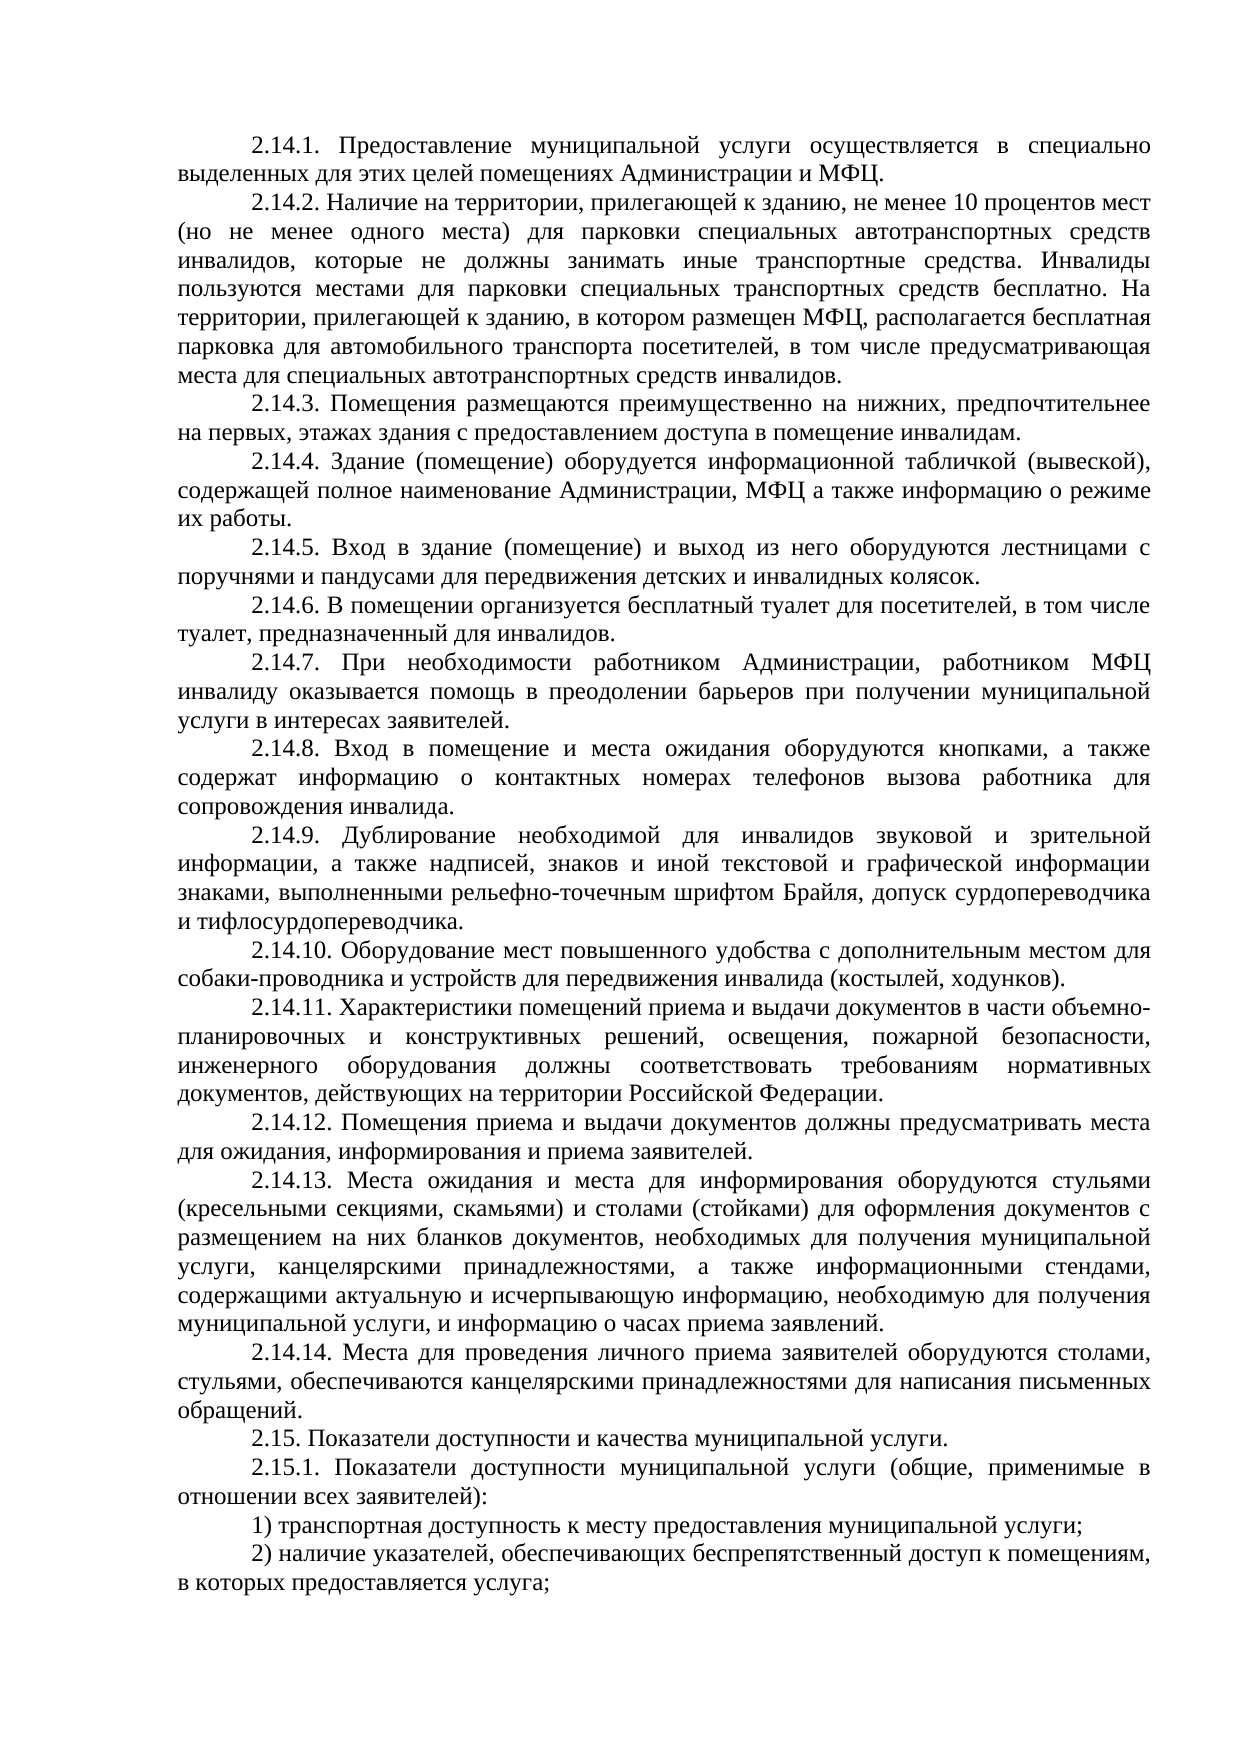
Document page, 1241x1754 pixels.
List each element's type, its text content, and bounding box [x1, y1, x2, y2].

text 2.14.9. Дублирование необходимой для инвалидов звуковой и зрительной информации, а также надписей, знаков и иной текстовой и графической информации знаками, выполненными рельефно-точечным шрифтом Брайля, допуск сурдопереводчика и тифлосурдопереводчика. [177, 820, 1152, 935]
text 2.15.1. Показатели доступности муниципальной услуги (общие, применимые в отношении всех заявителей): [177, 1452, 1152, 1510]
text 2.14.12. Помещения приема и выдачи документов должны предусматривать места для ожидания, информирования и приема заявителей. [177, 1107, 1152, 1165]
text 2.14.10. Оборудование мест повышенного удобства с дополнительным местом для собаки-проводника и устройств для передвижения инвалида (костылей, ходунков). [177, 935, 1152, 992]
text 2.14.4. Здание (помещение) оборудуется информационной табличкой (вывеской), содержащей полное наименование Администрации, МФЦ а также информацию о режиме их работы. [177, 446, 1152, 532]
text 2.14.8. Вход в помещение и места ожидания оборудуются кнопками, а также содержат информацию о контактных номерах телефонов вызова работника для сопровождения инвалида. [177, 733, 1152, 820]
text 2.14.2. Наличие на территории, прилегающей к зданию, не менее 10 процентов мест (но не менее одного места) для парковки специальных автотранспортных средств инвалидов, которые не должны занимать иные транспортные средства. Инвалиды пользуются местами для парковки специальных транспортных средств бесплатно. На территории, прилегающей к зданию, в котором размещен МФЦ, располагается бесплатная парковка для автомобильного транспорта посетителей, в том числе предусматривающая места для специальных автотранспортных средств инвалидов. [177, 187, 1152, 388]
text 2.14.13. Места ожидания и места для информирования оборудуются стульями (кресельными секциями, скамьями) и столами (стойками) для оформления документов с размещением на них бланков документов, необходимых для получения муниципальной услуги, канцелярскими принадлежностями, а также информационными стендами, содержащими актуальную и исчерпывающую информацию, необходимую для получения муниципальной услуги, и информацию о часах приема заявлений. [177, 1165, 1152, 1337]
text 2.15. Показатели доступности и качества муниципальной услуги. [177, 1423, 1152, 1452]
text 2) наличие указателей, обеспечивающих беспрепятственный доступ к помещениям, в которых предоставляется услуга; [177, 1538, 1152, 1596]
text 1) транспортная доступность к месту предоставления муниципальной услуги; [177, 1510, 1152, 1538]
text 2.14.14. Места для проведения личного приема заявителей оборудуются столами, стульями, обеспечиваются канцелярскими принадлежностями для написания письменных обращений. [177, 1337, 1152, 1423]
text 2.14.1. Предоставление муниципальной услуги осуществляется в специально выделенных для этих целей помещениях Администрации и МФЦ. [177, 130, 1152, 187]
text 2.14.3. Помещения размещаются преимущественно на нижних, предпочтительнее на первых, этажах здания с предоставлением доступа в помещение инвалидам. [177, 388, 1152, 446]
text 2.14.6. В помещении организуется бесплатный туалет для посетителей, в том числе туалет, предназначенный для инвалидов. [177, 590, 1152, 647]
text 2.14.7. При необходимости работником Администрации, работником МФЦ инвалиду оказывается помощь в преодолении барьеров при получении муниципальной услуги в интересах заявителей. [177, 647, 1152, 733]
text 2.14.11. Характеристики помещений приема и выдачи документов в части объемно-планировочных и конструктивных решений, освещения, пожарной безопасности, инженерного оборудования должны соответствовать требованиям нормативных документов, действующих на территории Российской Федерации. [177, 992, 1152, 1107]
text 2.14.5. Вход в здание (помещение) и выход из него оборудуются лестницами с поручнями и пандусами для передвижения детских и инвалидных колясок. [177, 532, 1152, 590]
